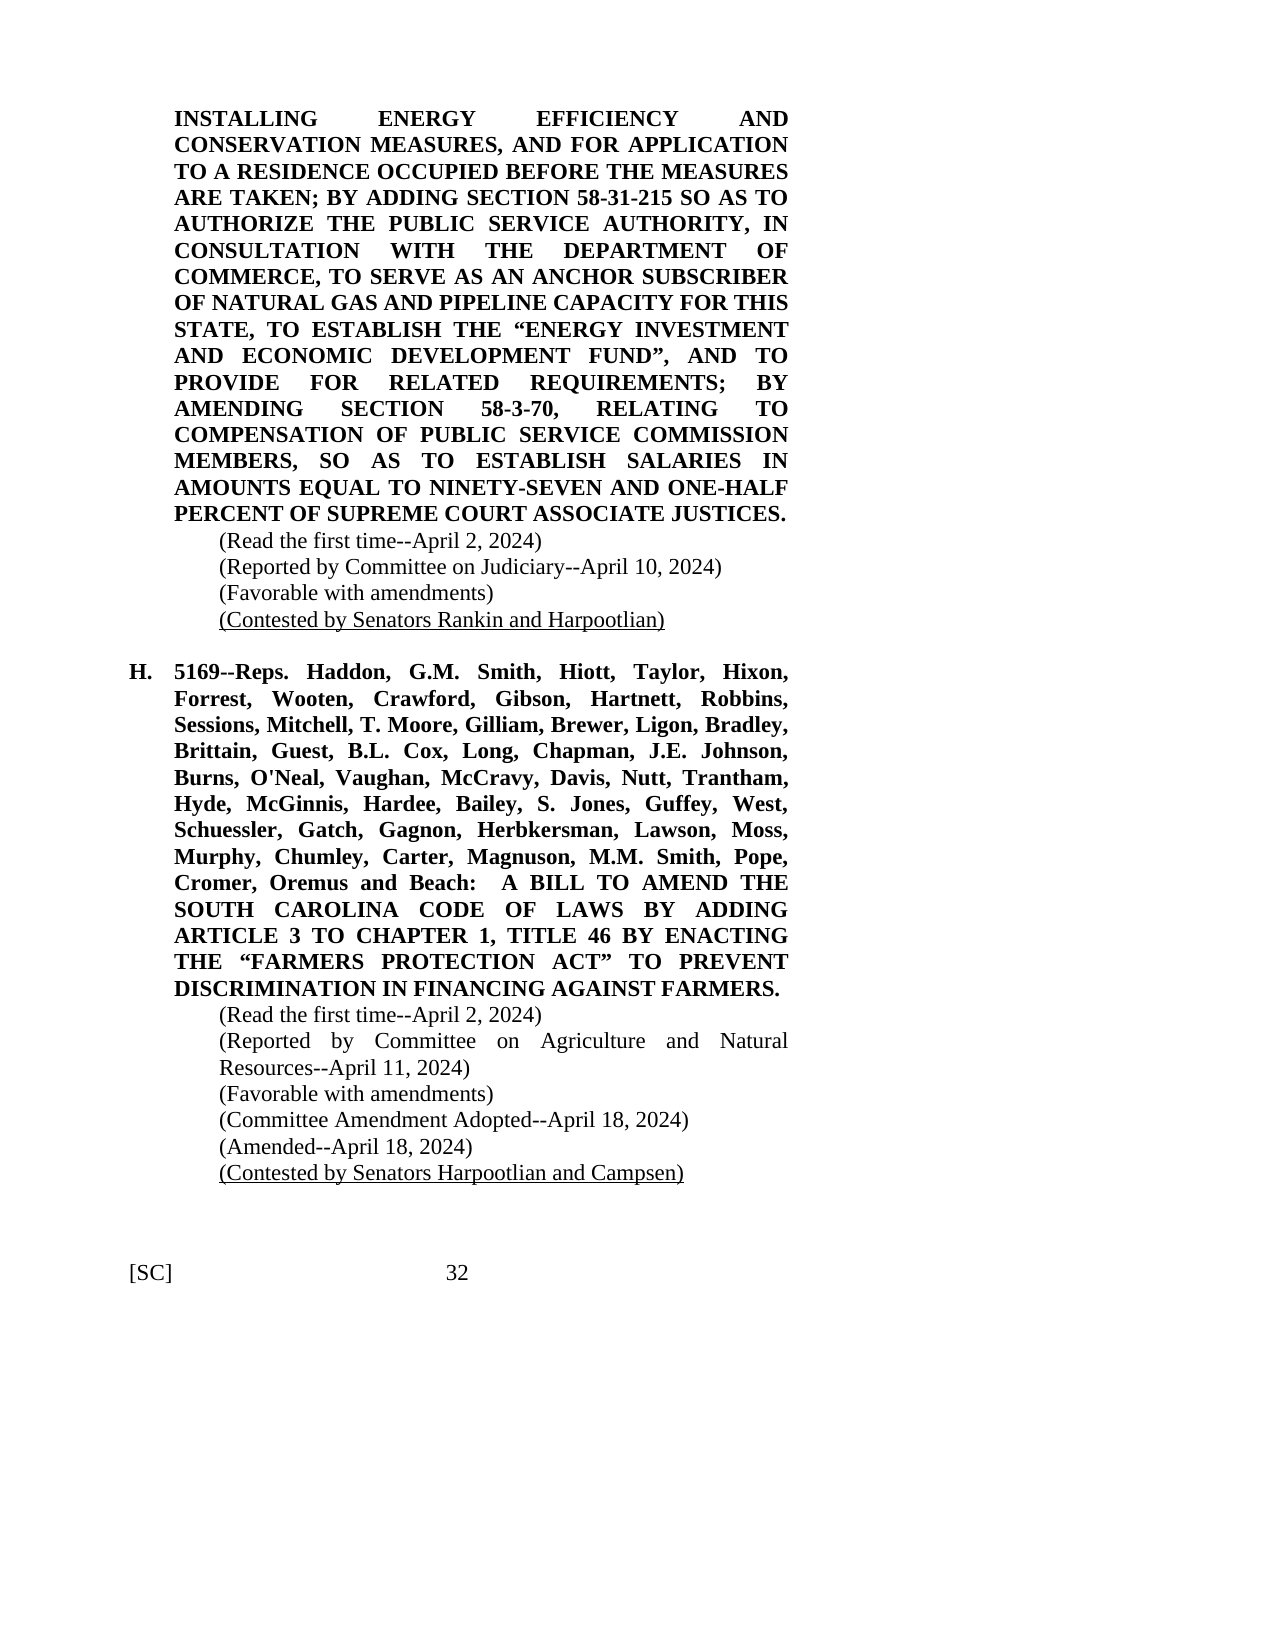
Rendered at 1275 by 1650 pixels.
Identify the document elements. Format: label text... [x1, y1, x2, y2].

text (Amended--April 18, 2024) [219, 1133, 789, 1159]
text (Reported by Committee on Judiciary--April 10, 2024) [219, 553, 789, 579]
text H. 5169--Reps. Haddon, G.M. Smith, Hiott, Taylor, Hixon, Forrest, Wooten, Crawford, Gibson, Hartnett, Robbins, Sessions, Mitchell, T. Moore, Gilliam, Brewer, Ligon, Bradley, Brittain, Guest, B.L. Cox, Long, Chapman, J.E. Johnson, Burns, O'Neal, Vaughan, McCravy, Davis, Nutt, Trantham, Hyde, McGinnis, Hardee, Bailey, S. Jones, Guffey, West, Schuessler, Gatch, Gagnon, Herbkersman, Lawson, Moss, Murphy, Chumley, Carter, Magnuson, M.M. Smith, Pope, Cromer, Oremus and Beach: A BILL TO AMEND THE SOUTH CAROLINA CODE OF LAWS BY ADDING ARTICLE 3 TO CHAPTER 1, TITLE 46 BY ENACTING THE “FARMERS PROTECTION ACT” TO PREVENT DISCRIMINATION IN FINANCING AGAINST FARMERS. [129, 658, 789, 1001]
text (Contested by Senators Harpootlian and Campsen) [219, 1159, 789, 1186]
text (Committee Amendment Adopted--April 18, 2024) [219, 1106, 789, 1133]
text (Favorable with amendments) [219, 1080, 789, 1106]
text (Favorable with amendments) [219, 579, 789, 606]
text (Reported by Committee on Agriculture and Natural Resources--April 11, 2024) [219, 1027, 789, 1080]
text (Read the first time--April 2, 2024) [219, 1001, 789, 1027]
text (Read the first time--April 2, 2024) [219, 527, 789, 553]
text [129, 105, 789, 527]
text (Contested by Senators Rankin and Harpootlian) [219, 606, 789, 632]
